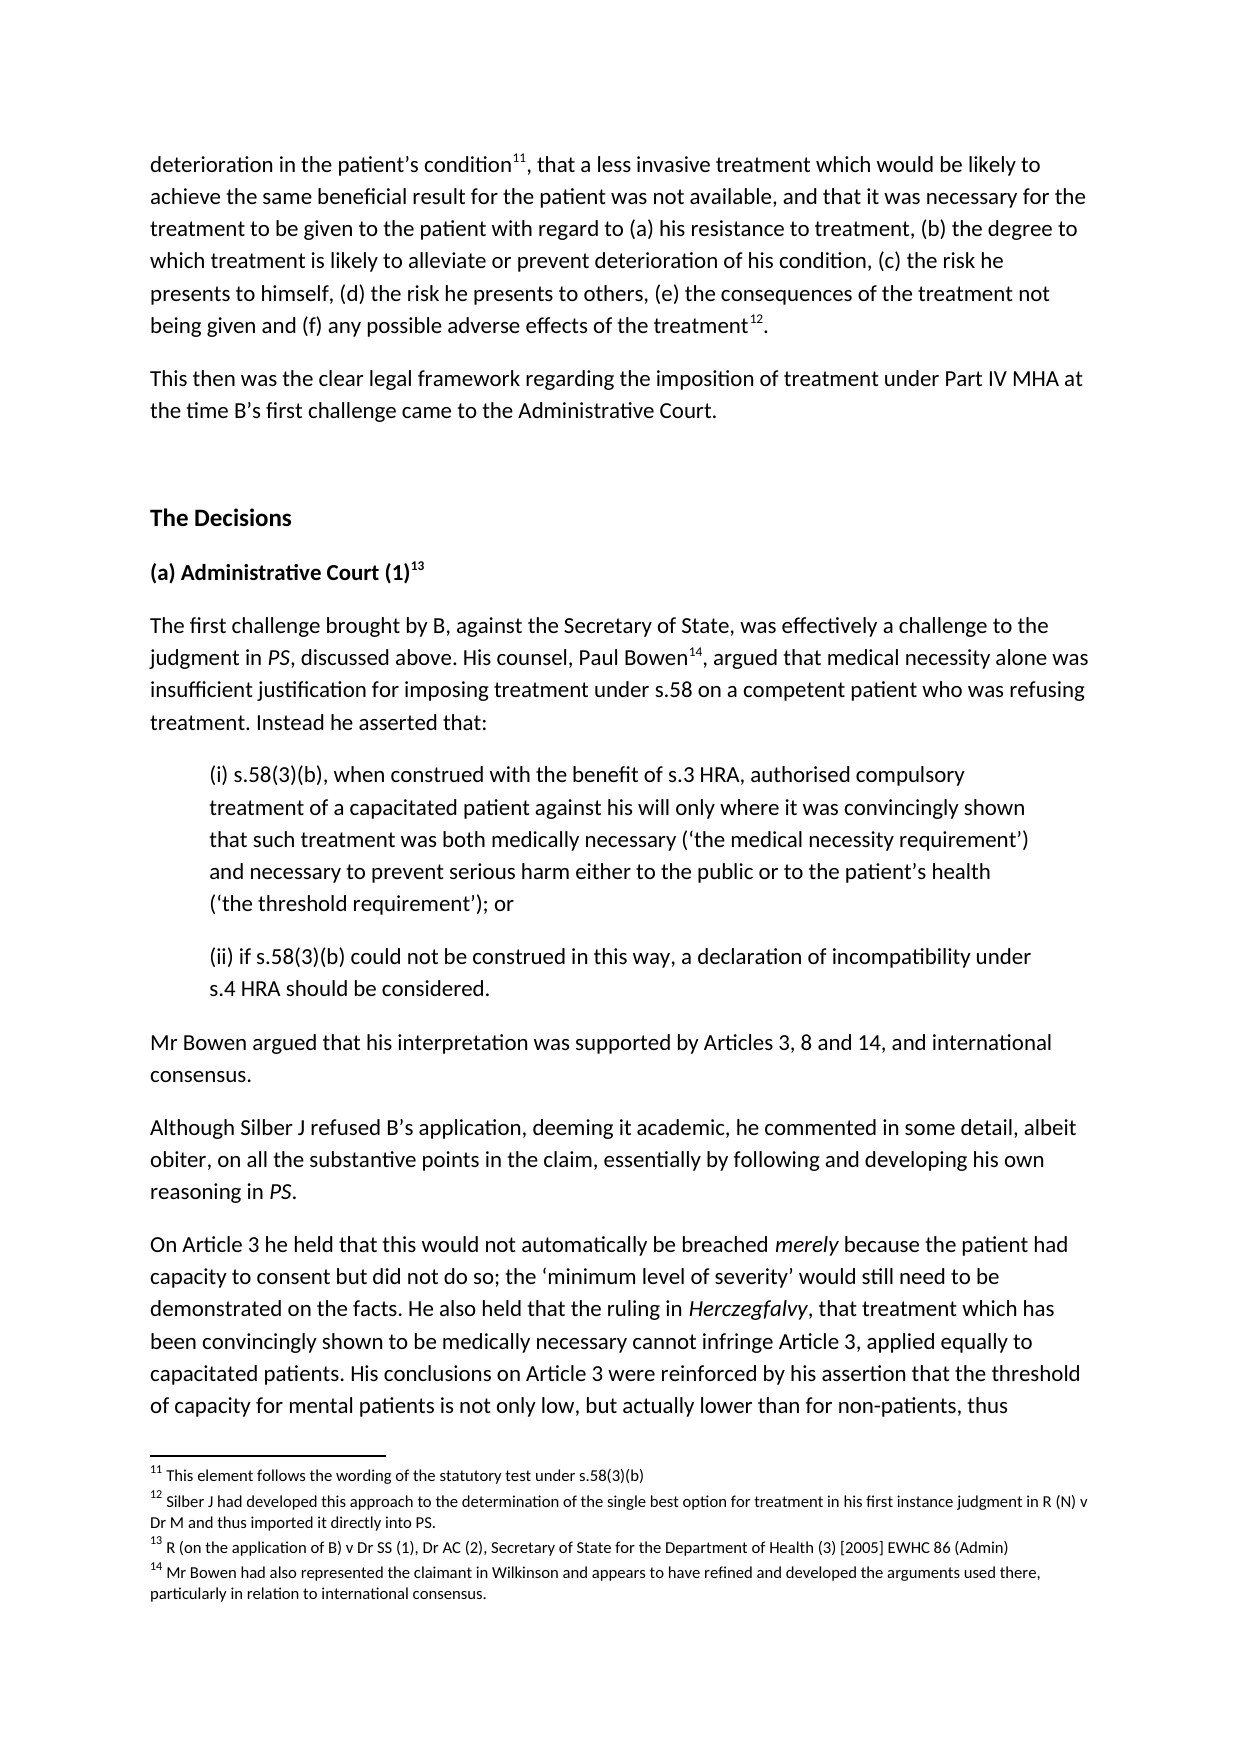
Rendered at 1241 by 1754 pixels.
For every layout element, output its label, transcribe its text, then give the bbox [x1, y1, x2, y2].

text Although Silber J refused B’s application, deeming it academic, he commented in some detail, albeit obiter, on all the substantive points in the claim, essentially by following and developing his own reasoning in PS. [150, 1113, 1090, 1205]
text (i) s.58(3)(b), when construed with the benefit of s.3 HRA, authorised compulsory treatment of a capacitated patient against his will only where it was convincingly shown that such treatment was both medically necessary (‘the medical necessity requirement’) and necessary to prevent serious harm either to the public or to the patient’s health (‘the threshold requirement’); or [209, 761, 1036, 917]
text (ii) if s.58(3)(b) could not be construed in this way, a declaration of incompatibility under s.4 HRA should be considered. [209, 942, 1036, 1003]
text (a) Administrative Court (1) [150, 558, 1090, 586]
text The Decisions [150, 502, 1090, 533]
text This then was the clear legal framework regarding the imposition of treatment under Part IV MHA at the time B’s first challenge came to the Administrative Court. [150, 364, 1090, 424]
text Mr Bowen argued that his interpretation was supported by Articles 3, 8 and 14, and international consensus. [150, 1028, 1090, 1088]
text The first challenge brought by B, against the Secretary of State, was effectively a challenge to the judgment in PS, discussed above. His counsel, Paul Bowen, argued that medical necessity alone was insufficient justification for imposing treatment under s.58 on a competent patient who was refusing treatment. Instead he asserted that: [150, 611, 1090, 736]
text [150, 150, 1090, 339]
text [150, 1230, 1090, 1419]
